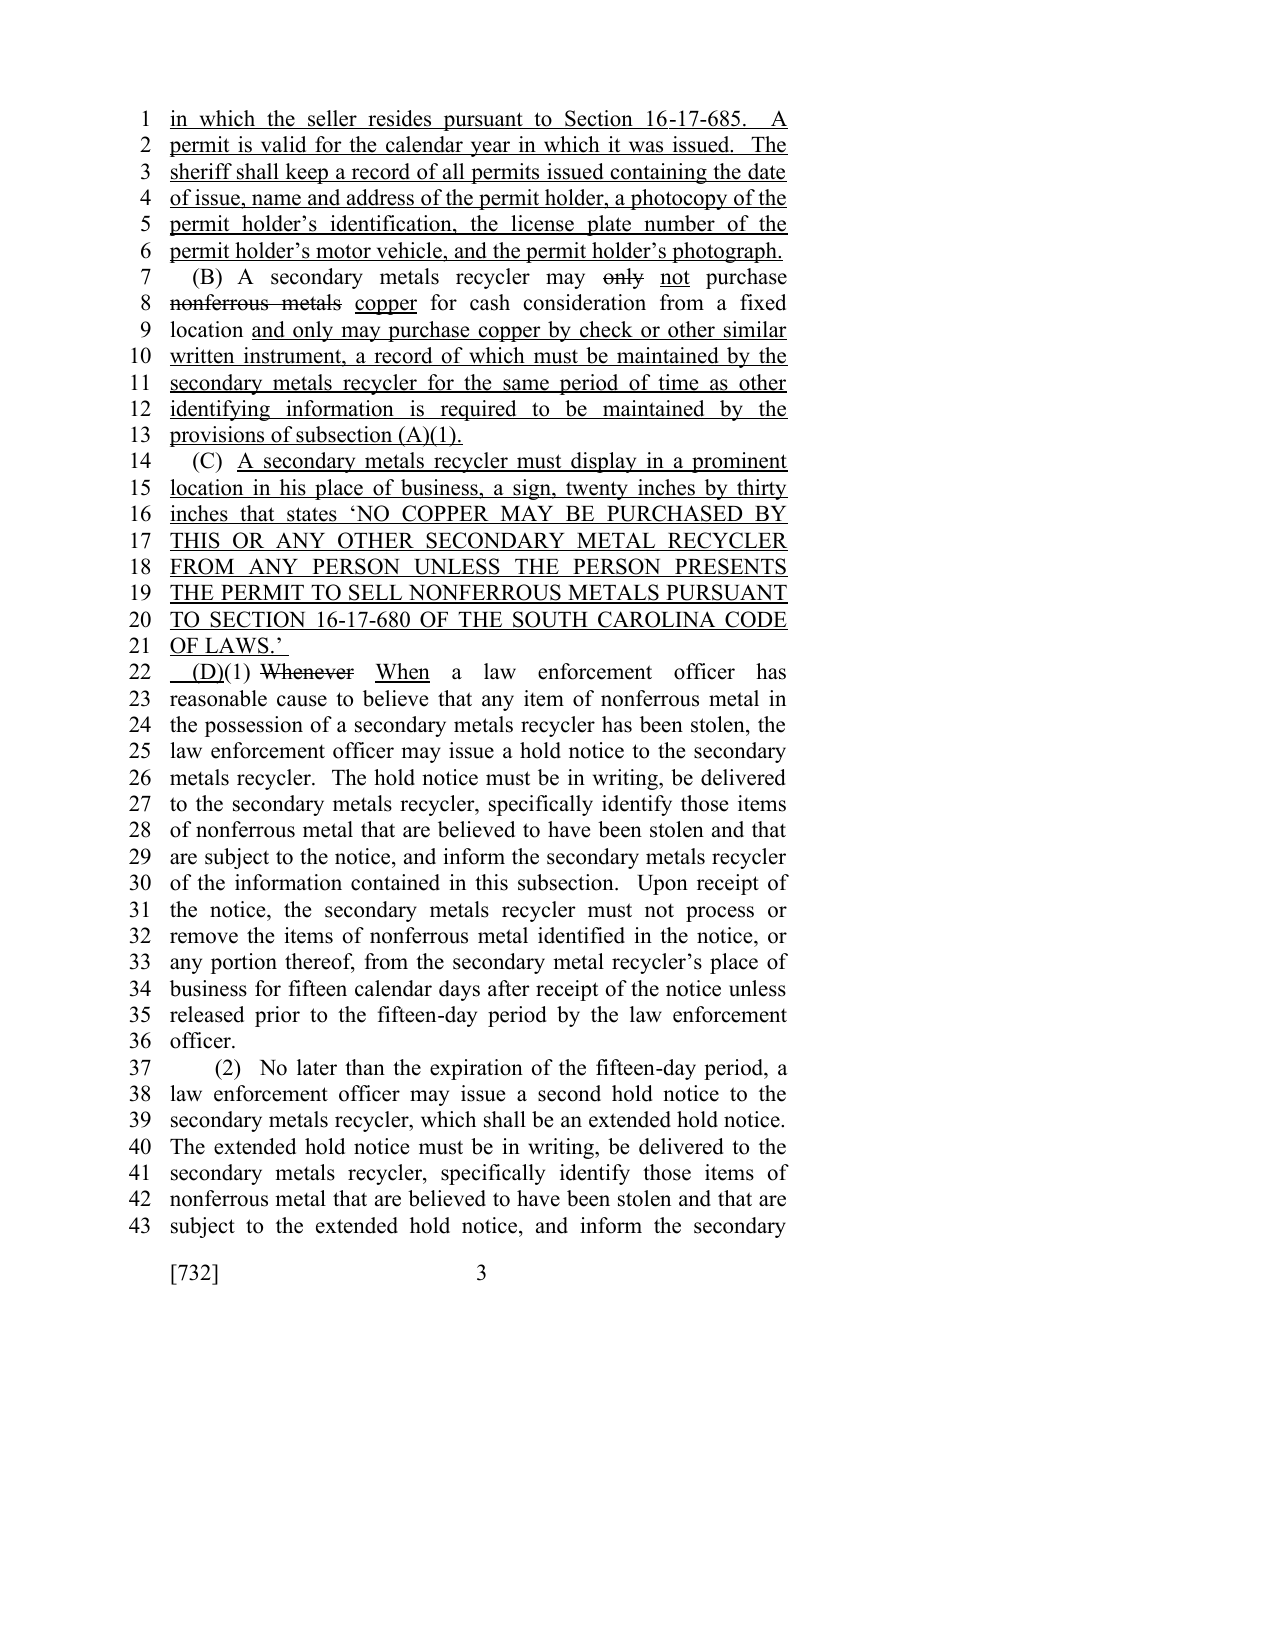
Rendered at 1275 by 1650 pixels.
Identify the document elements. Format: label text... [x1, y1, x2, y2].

text (D)(1) Whenever When a law enforcement officer has reasonable cause to believe that any item of nonferrous metal in the possession of a secondary metals recycler has been stolen, the law enforcement officer may issue a hold notice to the secondary metals recycler. The hold notice must be in writing, be delivered to the secondary metals recycler, specifically identify those items of nonferrous metal that are believed to have been stolen and that are subject to the notice, and inform the secondary metals recycler of the information contained in this subsection. Upon receipt of the notice, the secondary metals recycler must not process or remove the items of nonferrous metal identified in the notice, or any portion thereof, from the secondary metal recycler’s place of business for fifteen calendar days after receipt of the notice unless released prior to the fifteen-day period by the law enforcement officer. [169, 658, 787, 1054]
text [169, 1054, 787, 1238]
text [169, 129, 787, 154]
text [169, 105, 787, 128]
text (C) A secondary metals recycler must display in a prominent location in his place of business, a sign, twenty inches by thirty inches that states ‘NO COPPER MAY BE PURCHASED BY THIS OR ANY OTHER SECONDARY METAL RECYCLER FROM ANY PERSON UNLESS THE PERSON PRESENTS THE PERMIT TO SELL NONFERROUS METALS PURSUANT TO SECTION 16-17-680 OF THE SOUTH CAROLINA CODE OF LAWS.’ [169, 448, 787, 497]
text (B) A secondary metals recycler may only not purchase nonferrous metals copper for cash consideration from a fixed location and only may purchase copper by check or other similar written instrument, a record of which must be maintained by the secondary metals recycler for the same period of time as other identifying information is required to be maintained by the provisions of subsection (A)(1). [169, 263, 787, 365]
